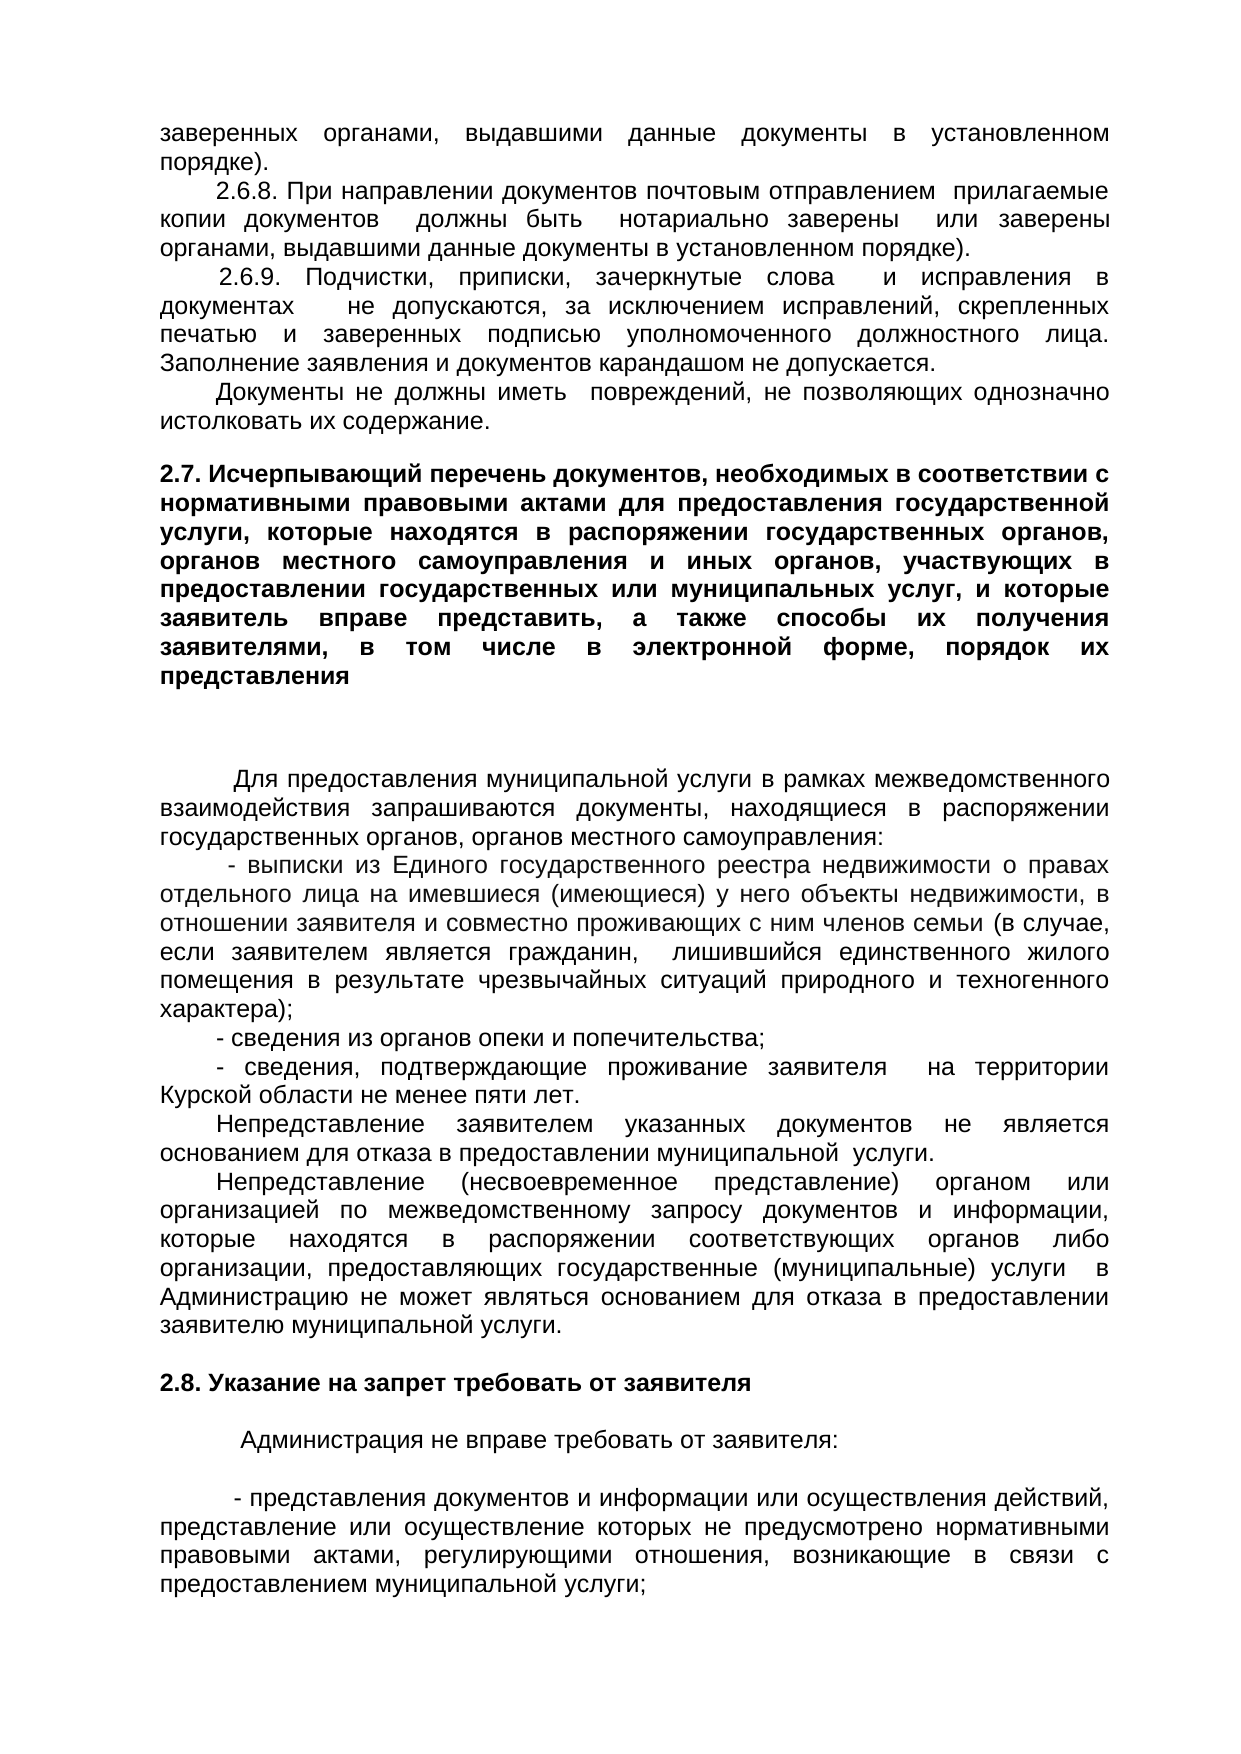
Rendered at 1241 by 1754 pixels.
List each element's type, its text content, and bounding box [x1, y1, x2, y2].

text - выписки из Единого государственного реестра недвижимости о правах отдельного лица на имевшиеся (имеющиеся) у него объекты недвижимости, в отношении заявителя и совместно проживающих с ним членов семьи (в случае, если заявителем является гражданин, лишившийся единственного жилого помещения в результате чрезвычайных ситуаций природного и техногенного характера); [159, 850, 1110, 1023]
text Непредставление заявителем указанных документов не является основанием для отказа в предоставлении муниципальной услуги. [159, 1109, 1110, 1166]
text Документы не должны иметь повреждений, не позволяющих однозначно истолковать их содержание. [159, 377, 1110, 434]
text Администрация не вправе требовать от заявителя: [159, 1425, 1110, 1454]
text - сведения, подтверждающие проживание заявителя на территории Курской области не менее пяти лет. [159, 1051, 1110, 1109]
text 2.8. Указание на запрет требовать от заявителя [159, 1368, 1110, 1396]
text - сведения из органов опеки и попечительства; [159, 1023, 1110, 1051]
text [159, 118, 1110, 176]
text 2.6.8. При направлении документов почтовым отправлением прилагаемые копии документов должны быть нотариально заверены или заверены органами, выдавшими данные документы в установленном порядке). [159, 176, 1110, 262]
text Для предоставления муниципальной услуги в рамках межведомственного взаимодействия запрашиваются документы, находящиеся в распоряжении государственных органов, органов местного самоуправления: [159, 764, 1110, 850]
text - представления документов и информации или осуществления действий, представление или осуществление которых не предусмотрено нормативными правовыми актами, регулирующими отношения, возникающие в связи с предоставлением муниципальной услуги; [159, 1483, 1110, 1598]
text 2.6.9. Подчистки, приписки, зачеркнутые слова и исправления в документах не допускаются, за исключением исправлений, скрепленных печатью и заверенных подписью уполномоченного должностного лица. Заполнение заявления и документов карандашом не допускается. [159, 262, 1110, 377]
text 2.7. Исчерпывающий перечень документов, необходимых в соответствии с нормативными правовыми актами для предоставления государственной услуги, которые находятся в распоряжении государственных органов, органов местного самоуправления и иных органов, участвующих в предоставлении государственных или муниципальных услуг, и которые заявитель вправе представить, а также способы их получения заявителями, в том числе в электронной форме, порядок их представления [159, 459, 1110, 689]
text Непредставление (несвоевременное представление) органом или организацией по межведомственному запросу документов и информации, которые находятся в распоряжении соответствующих органов либо организации, предоставляющих государственные (муниципальные) услуги в Администрацию не может являться основанием для отказа в предоставлении заявителю муниципальной услуги. [159, 1166, 1110, 1339]
